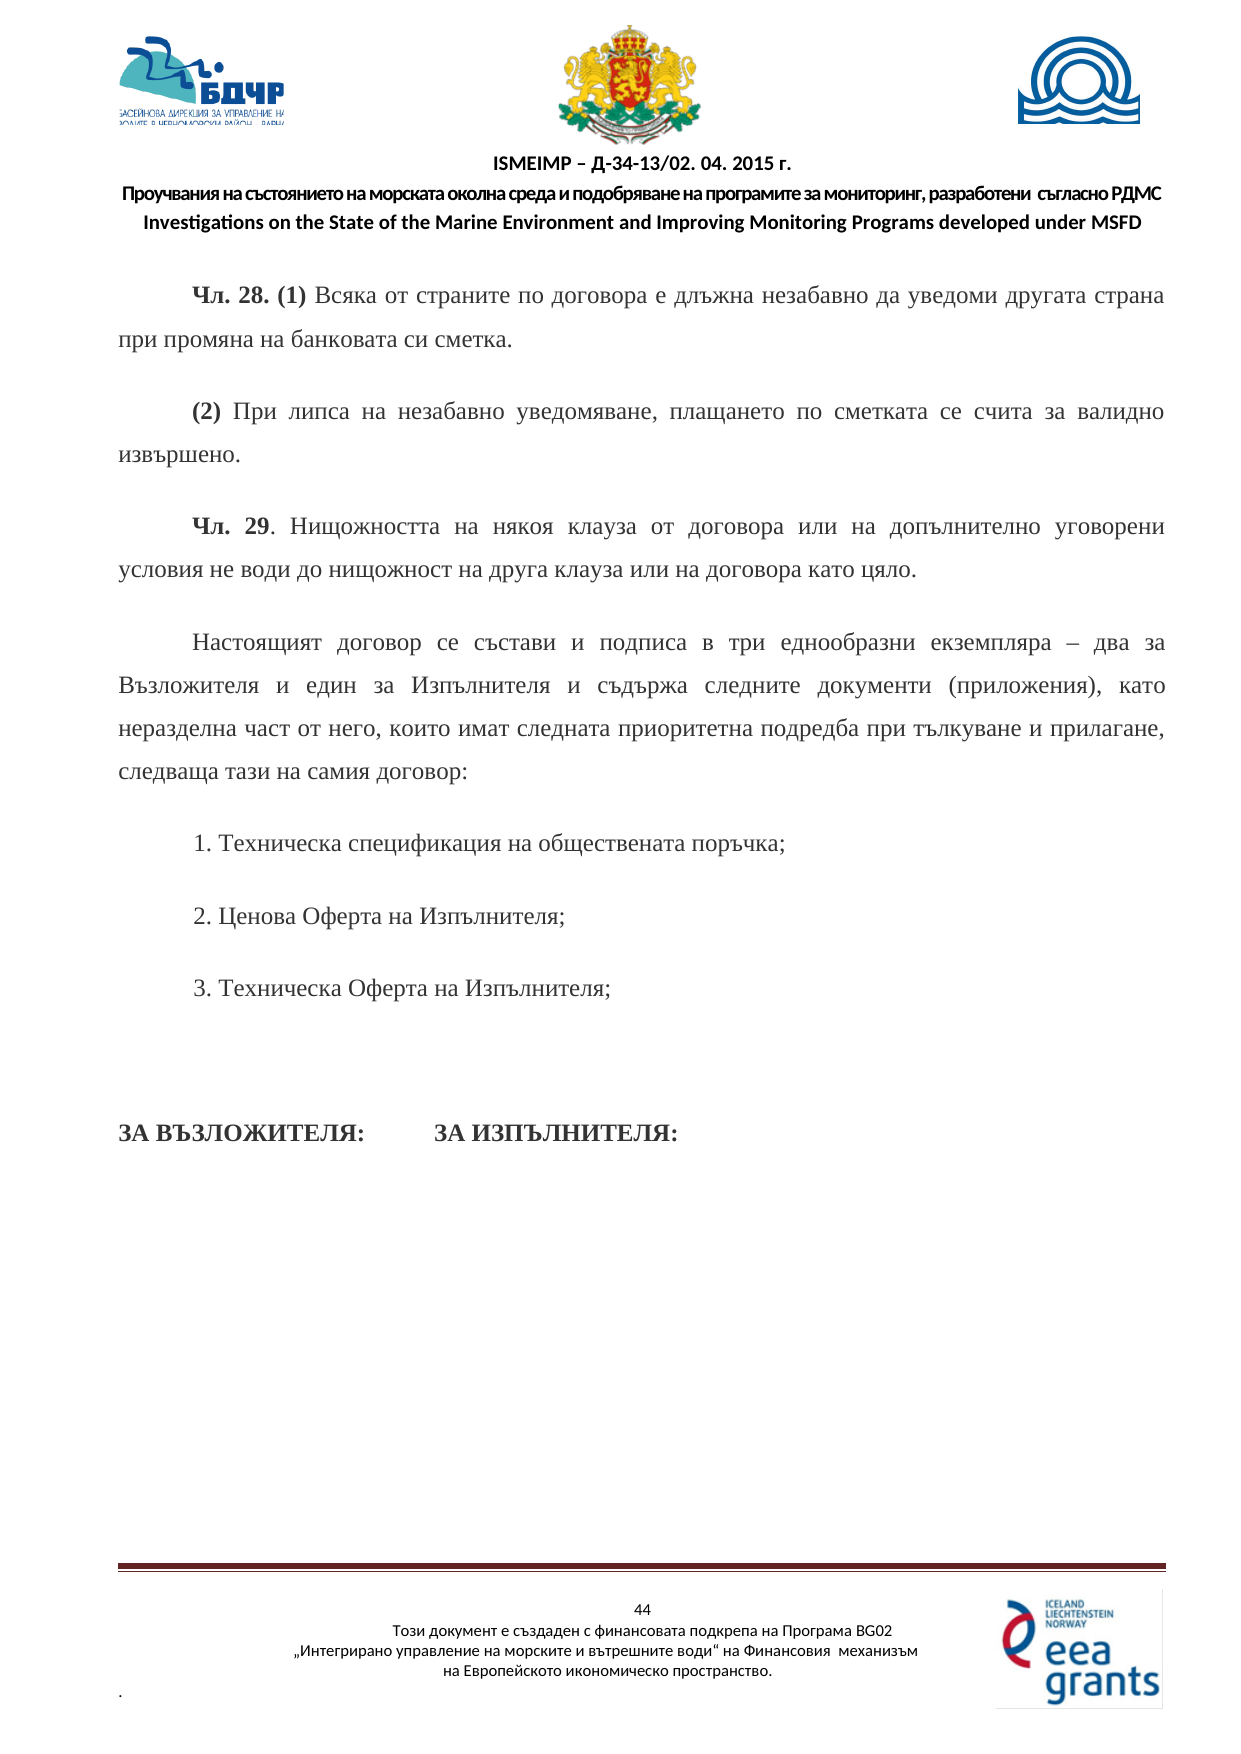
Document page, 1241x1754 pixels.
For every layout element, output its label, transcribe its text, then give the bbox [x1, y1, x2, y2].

text Чл. 28. (1) Всяка от страните по договора е длъжна незабавно да уведоми другата страна при промяна на банковата си сметка. [118, 281, 1166, 352]
text 2. Ценова Оферта на Изпълнителя; [118, 901, 1166, 929]
text (2) При липса на незабавно уведомяване, плащането по сметката се счита за валидно извършено. [118, 396, 1166, 468]
picture [118, 36, 284, 124]
text ЗА ВЪЗЛОЖИТЕЛЯ: ЗА ИЗПЪЛНИТЕЛЯ: [118, 1118, 1166, 1146]
picture [558, 25, 702, 146]
text Чл. 29. Нищожността на някоя клауза от договора или на допълнително уговорени условия не води до нищожност на друга клауза или на договора като цяло. [118, 511, 1166, 583]
picture [1018, 36, 1140, 124]
text Настоящият договор се състави и подписа в три еднообразни екземпляра – два за Възложителя и един за Изпълнителя и съдържа следните документи (приложения), като неразделна част от него, които имат следната приоритетна подредба при тълкуване и прилагане, следваща тази на самия договор: [118, 627, 1166, 785]
text 3. Техническа Оферта на Изпълнителя; [118, 973, 1166, 1002]
text 1. Техническа спецификация на обществената поръчка; [118, 828, 1166, 857]
picture [996, 1589, 1164, 1710]
